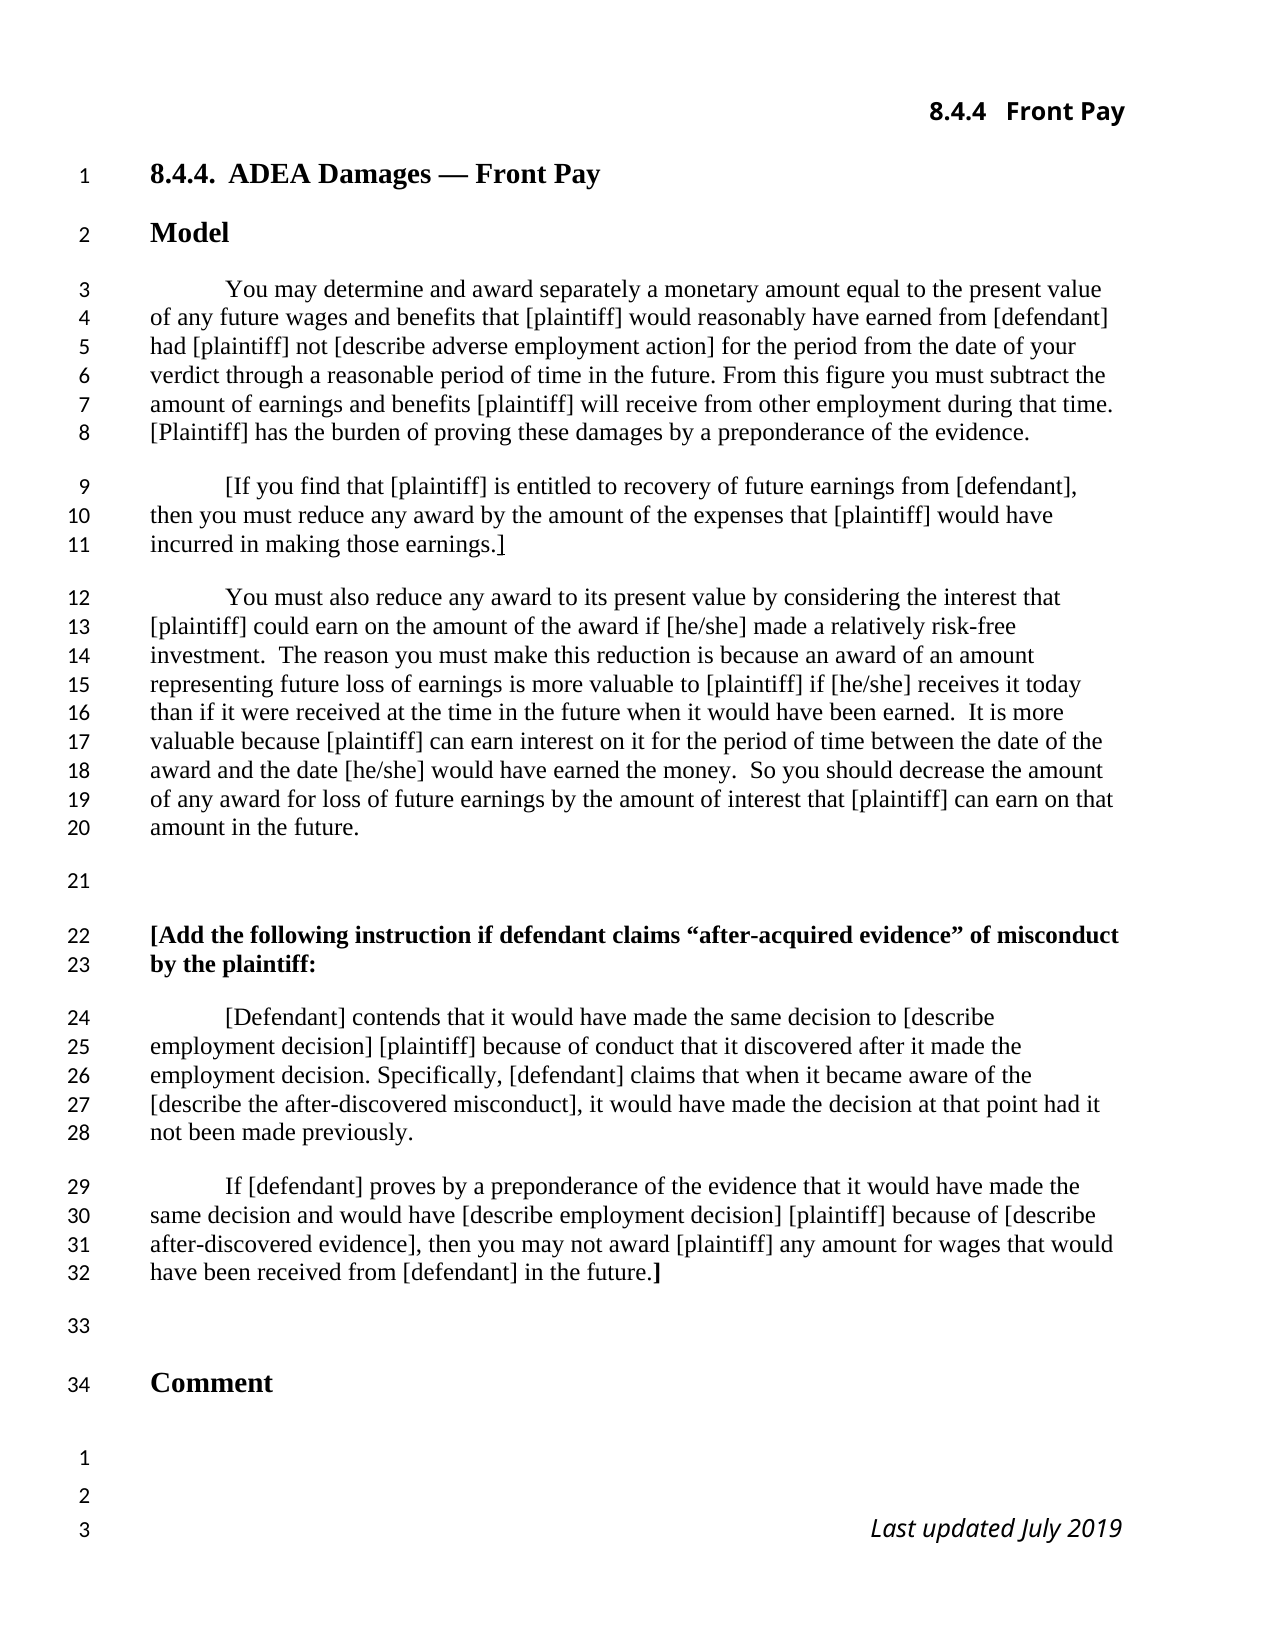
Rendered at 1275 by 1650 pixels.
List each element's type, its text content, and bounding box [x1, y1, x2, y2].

text [If you find that [plaintiff] is entitled to recovery of future earnings from [defendant], then you must reduce any award by the amount of the expenses that [plaintiff] would have incurred in making those earnings.] [150, 471, 1125, 557]
text Comment [150, 1365, 1125, 1398]
text [Add the following instruction if defendant claims “after-acquired evidence” of misconduct by the plaintiff: [150, 920, 1125, 977]
text [Defendant] contends that it would have made the same decision to [describe employment decision] [plaintiff] because of conduct that it discovered after it made the employment decision. Specifically, [defendant] claims that when it became aware of the [describe the after-discovered misconduct], it would have made the decision at that point had it not been made previously. [150, 1002, 1125, 1146]
text You may determine and award separately a monetary amount equal to the present value of any future wages and benefits that [plaintiff] would reasonably have earned from [defendant] had [plaintiff] not [describe adverse employment action] for the period from the date of your verdict through a reasonable period of time in the future. From this figure you must subtract the amount of earnings and benefits [plaintiff] will receive from other employment during that time. [Plaintiff] has the burden of proving these damages by a preponderance of the evidence. [150, 274, 1125, 446]
text You must also reduce any award to its present value by considering the interest that [plaintiff] could earn on the amount of the award if [he/she] made a relatively risk-free investment. The reason you must make this reduction is because an award of an amount representing future loss of earnings is more valuable to [plaintiff] if [he/she] receives it today than if it were received at the time in the future when it would have been earned. It is more valuable because [plaintiff] can earn interest on it for the period of time between the date of the award and the date [he/she] would have earned the money. So you should decrease the amount of any award for loss of future earnings by the amount of interest that [plaintiff] can earn on that amount in the future. [150, 582, 1125, 841]
text 8.4.4. ADEA Damages — Front Pay [150, 157, 1125, 190]
text If [defendant] proves by a preponderance of the evidence that it would have made the same decision and would have [describe employment decision] [plaintiff] because of [describe after-discovered evidence], then you may not award [plaintiff] any amount for wages that would have been received from [defendant] in the future.] [150, 1171, 1125, 1286]
text Model [150, 215, 1125, 249]
